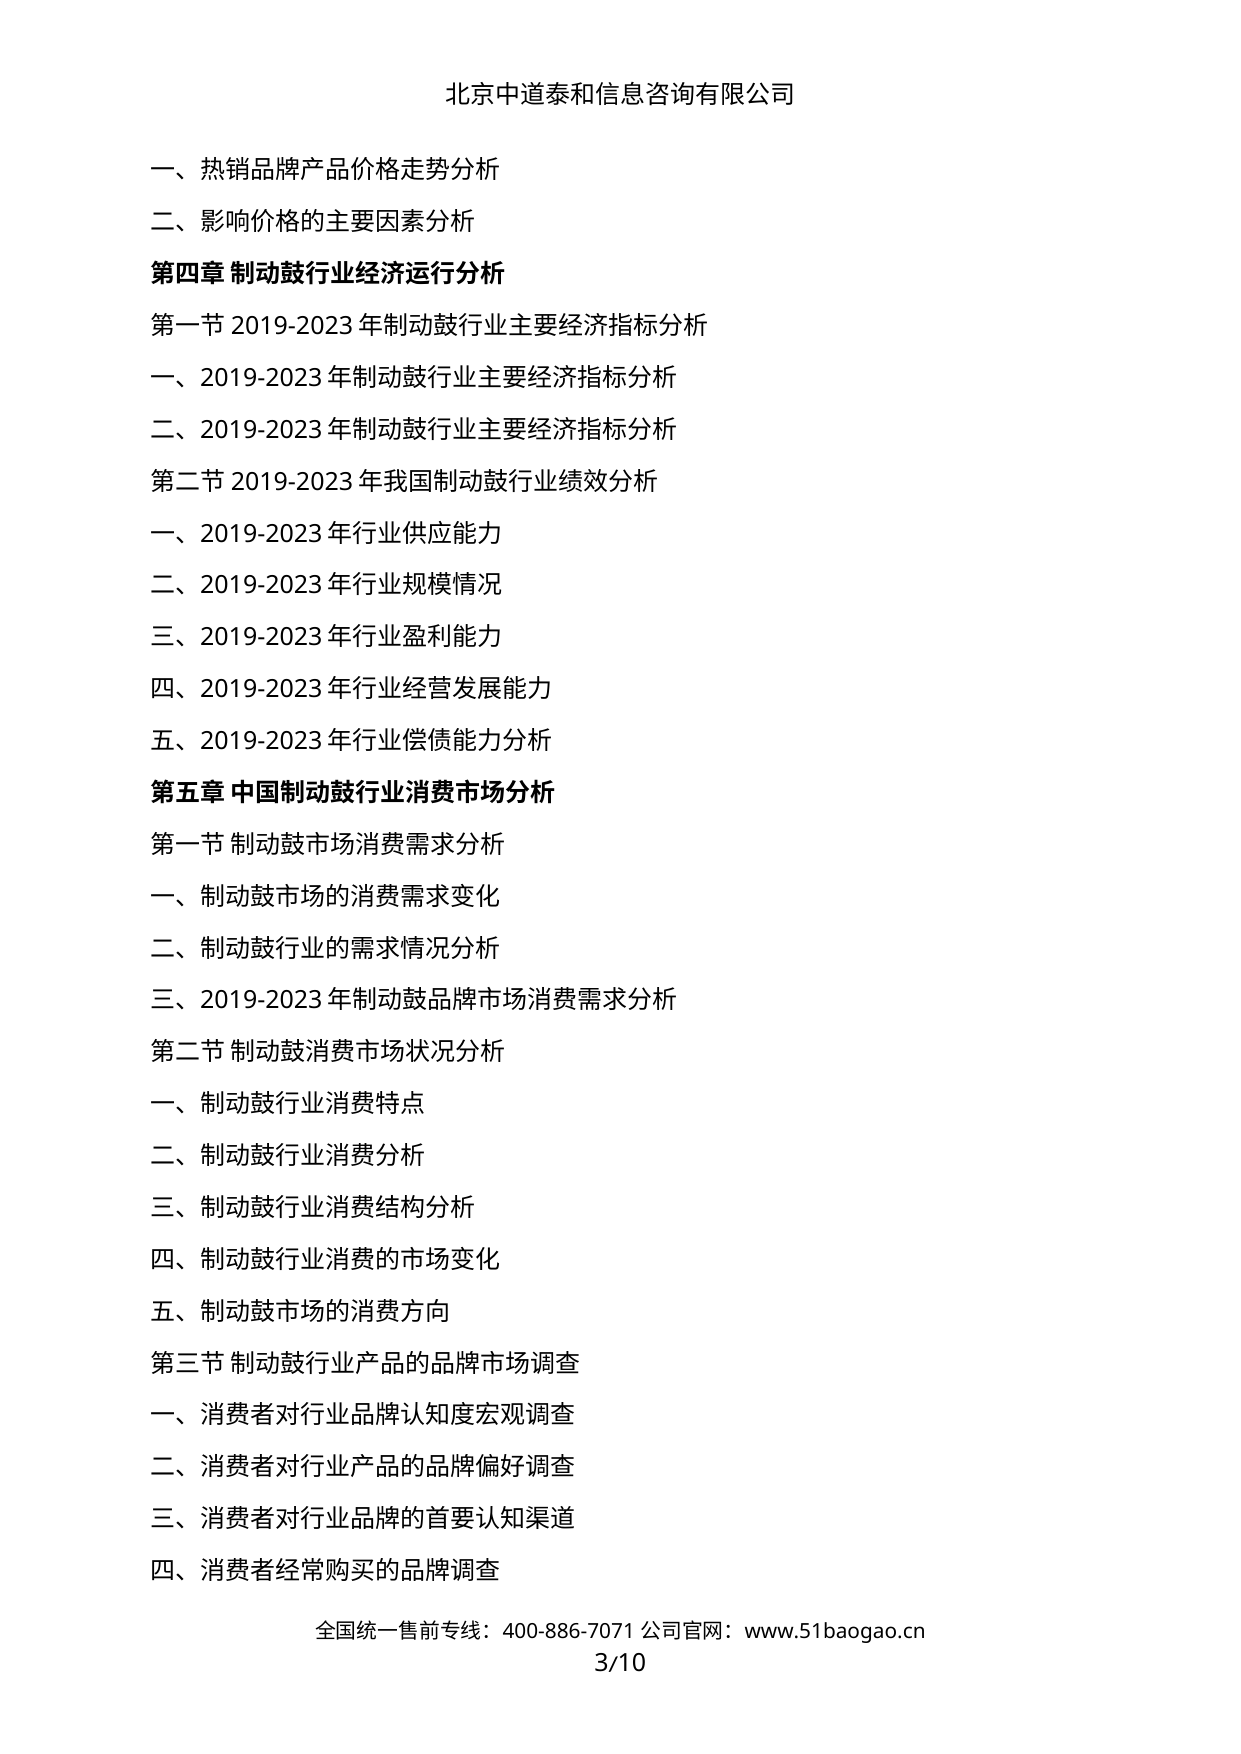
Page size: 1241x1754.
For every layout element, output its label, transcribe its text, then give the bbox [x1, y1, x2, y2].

text 五、制动鼓市场的消费方向 [150, 1291, 1090, 1327]
text 第一节 2019-2023年制动鼓行业主要经济指标分析 [150, 306, 1090, 342]
text 第三节 制动鼓行业产品的品牌市场调查 [150, 1343, 1090, 1379]
text 二、制动鼓行业消费分析 [150, 1136, 1090, 1172]
text 第二节 制动鼓消费市场状况分析 [150, 1032, 1090, 1068]
text 第五章 中国制动鼓行业消费市场分析 [150, 772, 1090, 809]
text 第二节 2019-2023年我国制动鼓行业绩效分析 [150, 461, 1090, 497]
text 三、制动鼓行业消费结构分析 [150, 1187, 1090, 1224]
text 二、2019-2023年行业规模情况 [150, 565, 1090, 601]
text 五、2019-2023年行业偿债能力分析 [150, 721, 1090, 757]
text 三、2019-2023年制动鼓品牌市场消费需求分析 [150, 980, 1090, 1016]
text 一、制动鼓行业消费特点 [150, 1084, 1090, 1120]
text 四、2019-2023年行业经营发展能力 [150, 669, 1090, 705]
text 二、2019-2023年制动鼓行业主要经济指标分析 [150, 409, 1090, 446]
text 三、消费者对行业品牌的首要认知渠道 [150, 1499, 1090, 1535]
text 二、制动鼓行业的需求情况分析 [150, 928, 1090, 964]
text 一、2019-2023年行业供应能力 [150, 513, 1090, 549]
text 第四章 制动鼓行业经济运行分析 [150, 254, 1090, 290]
text 一、热销品牌产品价格走势分析 [150, 150, 1090, 186]
text 三、2019-2023年行业盈利能力 [150, 617, 1090, 653]
text 二、消费者对行业产品的品牌偏好调查 [150, 1447, 1090, 1483]
text 二、影响价格的主要因素分析 [150, 202, 1090, 238]
text 一、制动鼓市场的消费需求变化 [150, 876, 1090, 912]
text 四、消费者经常购买的品牌调查 [150, 1551, 1090, 1587]
text 一、2019-2023年制动鼓行业主要经济指标分析 [150, 357, 1090, 394]
text 第一节 制动鼓市场消费需求分析 [150, 824, 1090, 861]
text 四、制动鼓行业消费的市场变化 [150, 1239, 1090, 1276]
text 一、消费者对行业品牌认知度宏观调查 [150, 1395, 1090, 1431]
